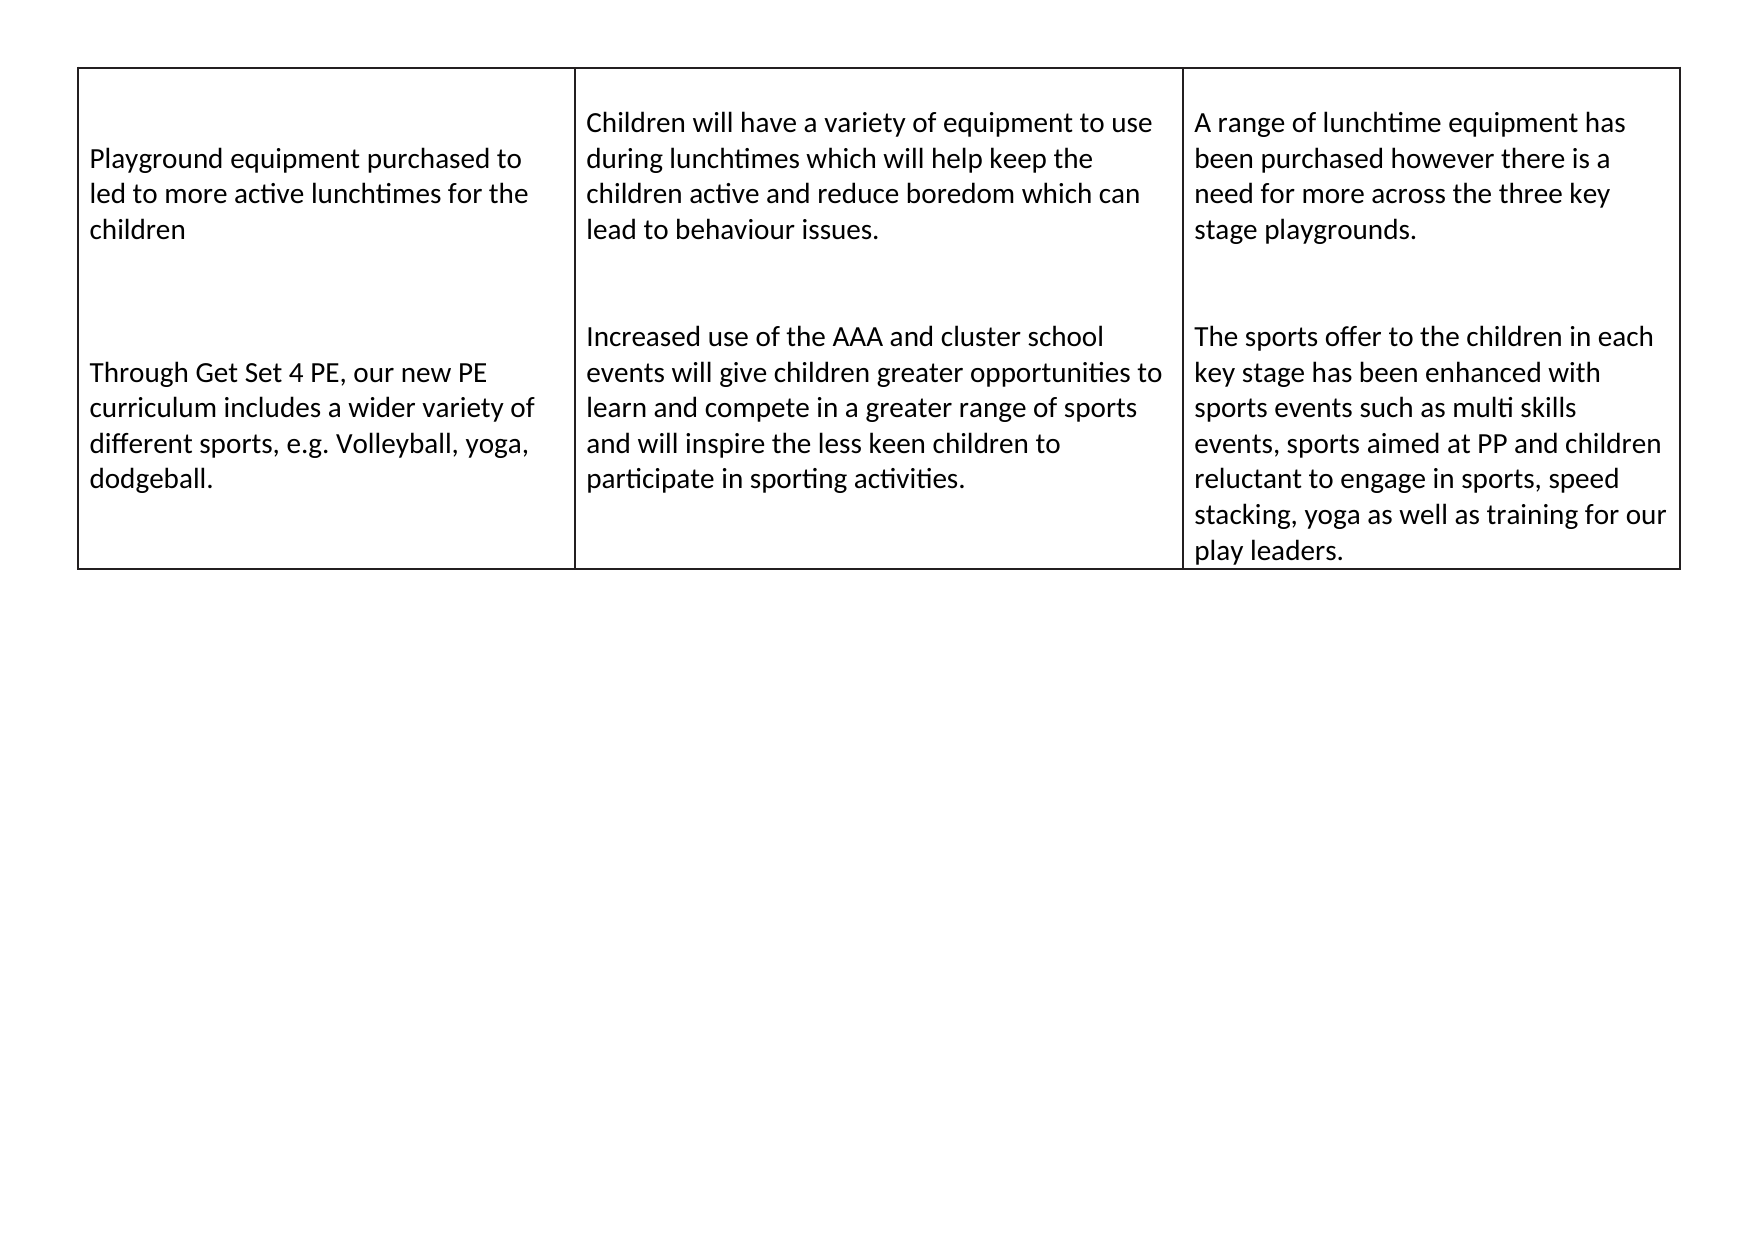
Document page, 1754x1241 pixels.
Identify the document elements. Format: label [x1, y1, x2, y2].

table_cell [576, 69, 1182, 567]
table_cell [1184, 69, 1679, 567]
table_cell [79, 69, 574, 567]
